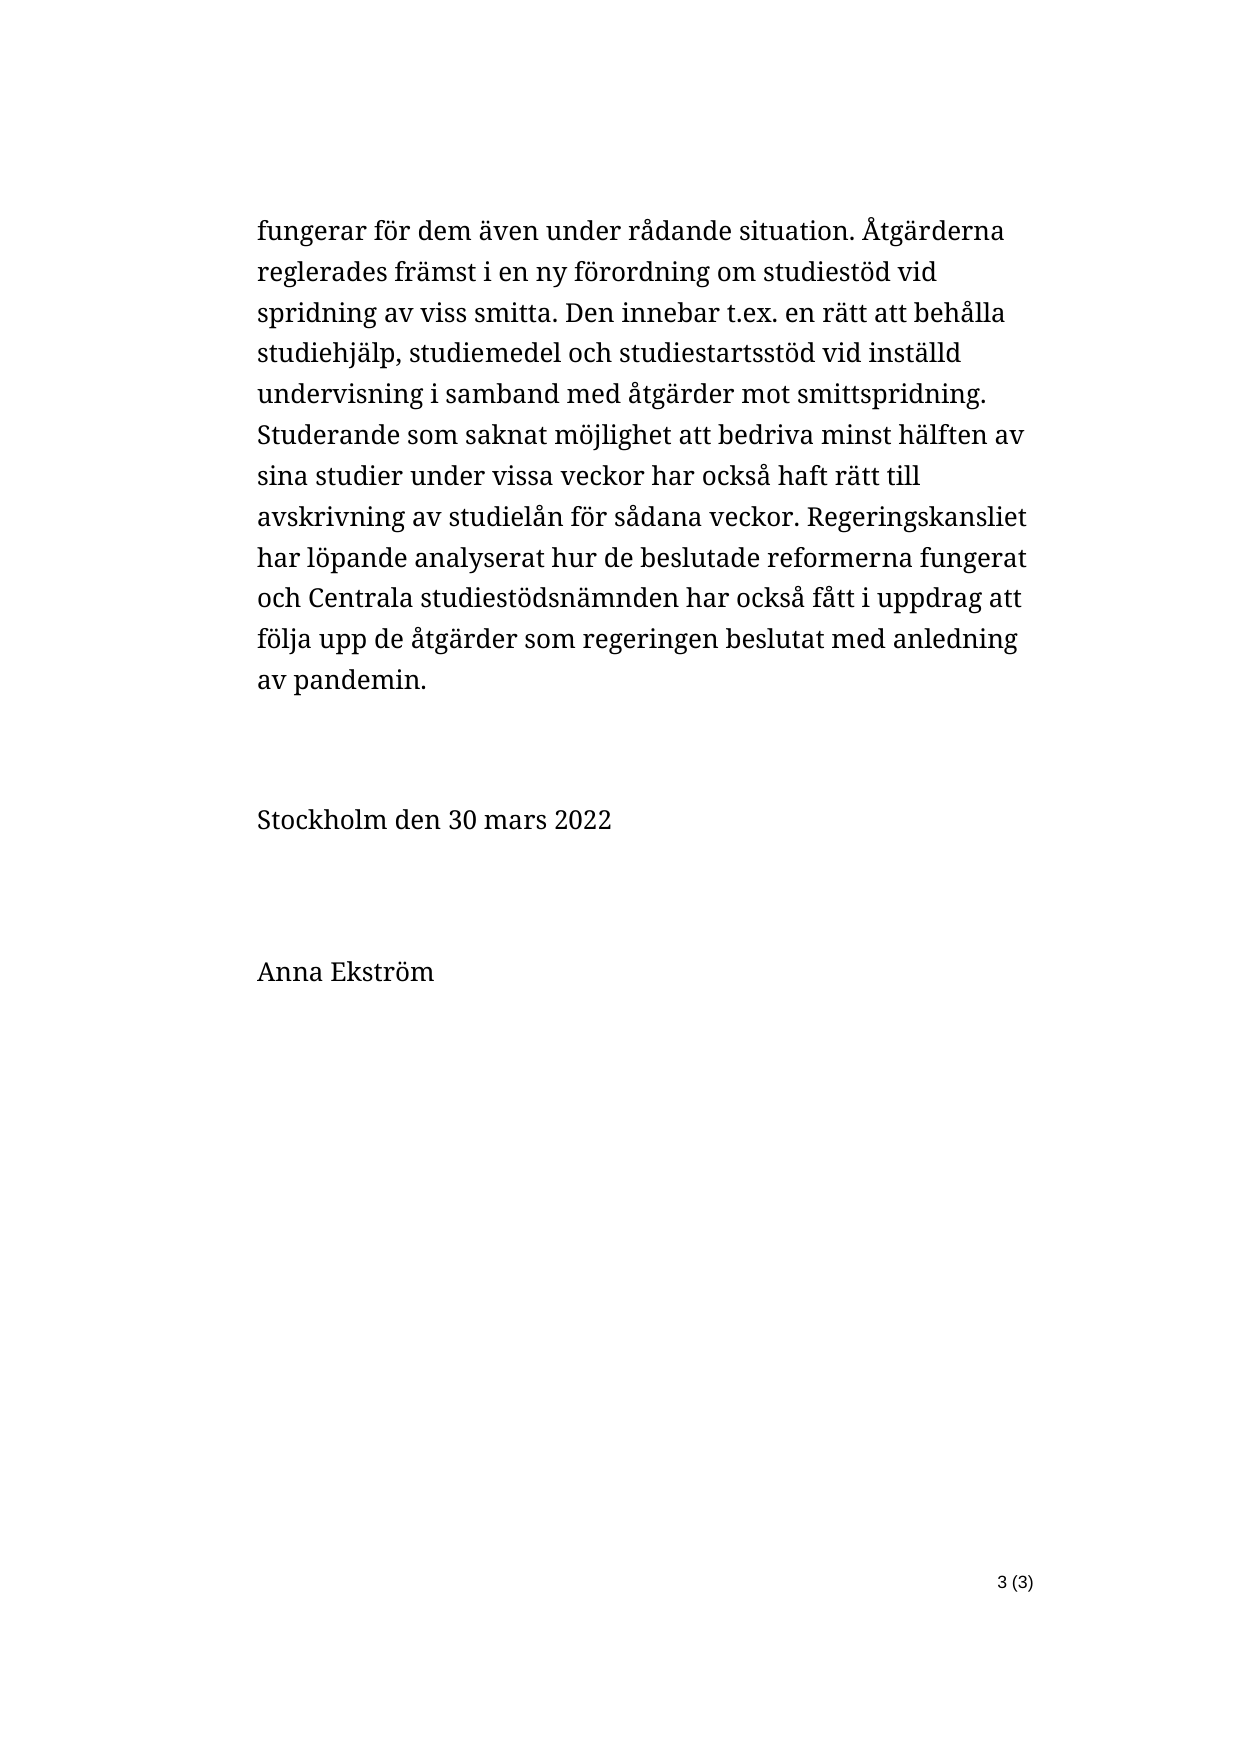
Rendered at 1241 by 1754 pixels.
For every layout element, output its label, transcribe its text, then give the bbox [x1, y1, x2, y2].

text Anna Ekström [257, 953, 1033, 989]
text Stockholm den [257, 802, 1033, 837]
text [257, 213, 1033, 697]
